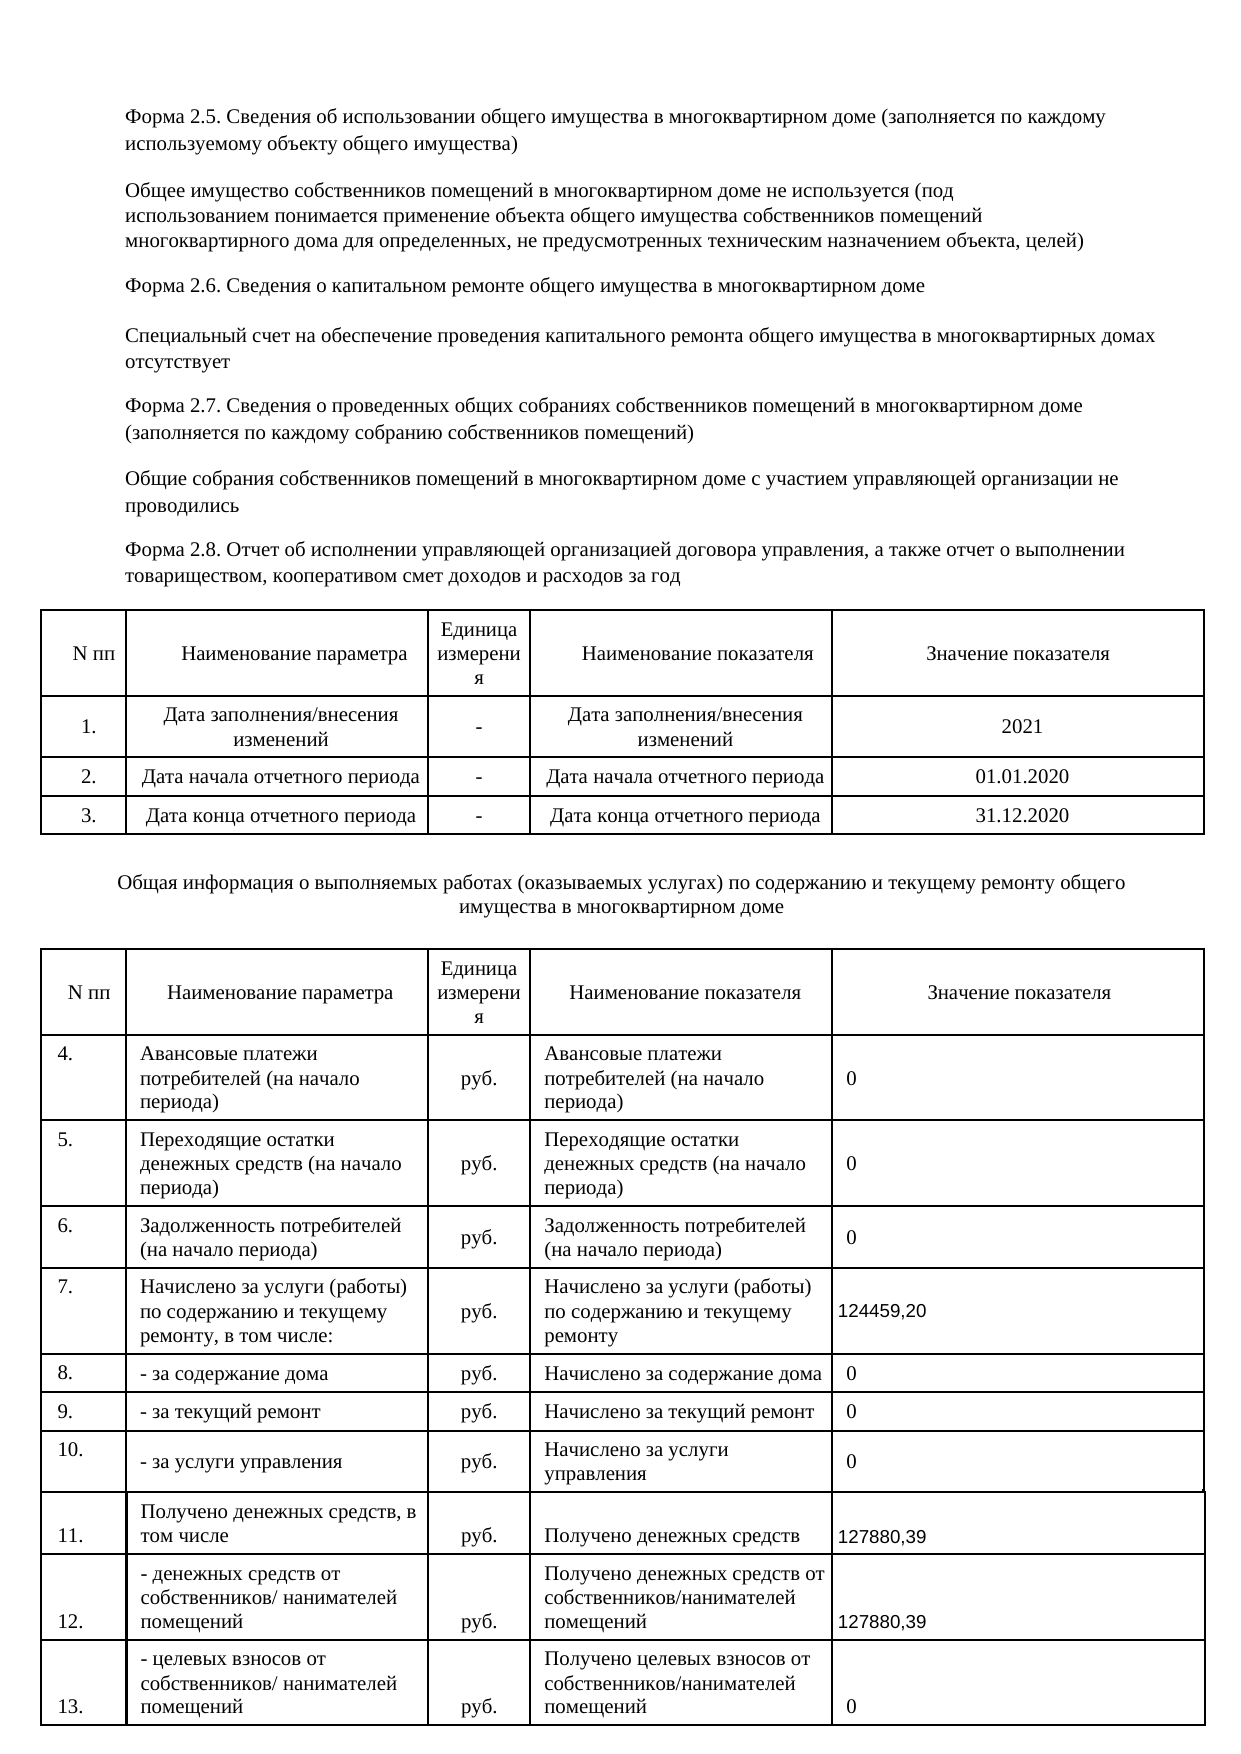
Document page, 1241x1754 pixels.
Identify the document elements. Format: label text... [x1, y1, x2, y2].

table_cell Начислено за текущий ремонт [531, 1393, 831, 1429]
text Форма 2.8. Отчет об исполнении управляющей организацией договора управления, а также отчет о выполнении товариществом, кооперативом смет доходов и расходов за год [125, 537, 1205, 587]
table_cell 0 [833, 1641, 1204, 1724]
table_cell 8. [42, 1355, 125, 1391]
table_header Наименование показателя [531, 611, 831, 694]
table_cell 0 [833, 1432, 1203, 1491]
table_cell Начислено за содержание дома [531, 1355, 831, 1391]
table_cell 0 [833, 1207, 1203, 1267]
table_cell - за услуги управления [127, 1432, 427, 1491]
table_cell Авансовые платежи потребителей (на начало периода) [127, 1036, 427, 1119]
table_cell Единица измерения [429, 950, 529, 1033]
table_cell 5. [42, 1121, 125, 1205]
table_cell - [429, 797, 529, 833]
table_cell 2. [42, 758, 125, 795]
text Общие собрания собственников помещений в многоквартирном доме с участием управляющей организации не проводились [125, 466, 1205, 517]
table_cell 13. [42, 1641, 125, 1724]
table_cell Наименование показателя [531, 950, 831, 1033]
table_cell Авансовые платежи потребителей (на начало периода) [531, 1036, 831, 1119]
table_cell - за содержание дома [127, 1355, 427, 1391]
table_cell руб. [429, 1036, 529, 1119]
text Общее имущество собственников помещений в многоквартирном доме не используется (под использованием понимается применение объекта общего имущества собственников помещений многоквартирного дома для определенных, не предусмотренных техническим назначением объекта, целей) [125, 178, 1103, 252]
table_cell N пп [42, 950, 125, 1033]
table_cell 127880,39 [833, 1555, 1204, 1638]
table_header Единица измерения [429, 611, 529, 694]
table_cell 1. [42, 697, 125, 756]
table_cell Дата начала отчетного периода [127, 758, 427, 795]
table_cell 2021 [833, 697, 1203, 756]
table_cell Дата начала отчетного периода [531, 758, 831, 795]
table_cell Наименование параметра [127, 950, 427, 1033]
table_cell руб. [429, 1269, 529, 1352]
table_cell - [429, 697, 529, 756]
table_cell Получено денежных средств [531, 1493, 831, 1553]
table_cell - за текущий ремонт [127, 1393, 427, 1429]
table_cell Дата заполнения/внесения изменений [531, 697, 831, 756]
table_cell Начислено за услуги управления [531, 1432, 831, 1491]
table_cell руб. [429, 1121, 529, 1205]
text Форма 2.5. Сведения об использовании общего имущества в многоквартирном доме (заполняется по каждому используемому объекту общего имущества) [125, 104, 1107, 155]
table_cell Дата конца отчетного периода [127, 797, 427, 833]
table_cell 4. [42, 1036, 125, 1119]
table_cell 9. [42, 1393, 125, 1429]
text Форма 2.6. Сведения о капитальном ремонте общего имущества в многоквартирном доме [125, 273, 1205, 297]
table_cell Дата конца отчетного периода [531, 797, 831, 833]
table_cell 0 [833, 1355, 1203, 1391]
table_cell Получено целевых взносов от собственников/нанимателей помещений [531, 1641, 831, 1724]
table_cell 12. [42, 1555, 125, 1638]
table_cell Получено денежных средств от собственников/нанимателей помещений [531, 1555, 831, 1638]
table_cell руб. [429, 1207, 529, 1267]
table_cell 3. [42, 797, 125, 833]
table_cell Значение показателя [833, 950, 1203, 1033]
table_cell 0 [833, 1393, 1203, 1429]
table_cell 0 [833, 1121, 1203, 1205]
table_cell Общая информация о выполняемых работах (оказываемых услугах) по содержанию и текущему ремонту общего имущества в многоквартирном доме [41, 835, 1202, 948]
table_cell 10. [42, 1432, 125, 1491]
table_cell руб. [429, 1493, 529, 1553]
table_cell Переходящие остатки денежных средств (на начало периода) [127, 1121, 427, 1205]
table_cell 0 [833, 1036, 1203, 1119]
table_header N пп [42, 611, 125, 694]
table_cell - целевых взносов от собственников/ нанимателей помещений [128, 1641, 427, 1724]
table_cell 6. [42, 1207, 125, 1267]
table_cell Начислено за услуги (работы) по содержанию и текущему ремонту, в том числе: [127, 1269, 427, 1352]
table_cell 01.01.2020 [833, 758, 1203, 795]
table_cell 11. [42, 1493, 125, 1553]
text Форма 2.7. Сведения о проведенных общих собраниях собственников помещений в многоквартирном доме (заполняется по каждому собранию собственников помещений) [125, 393, 1203, 444]
table_cell руб. [429, 1555, 529, 1638]
table_cell Задолженность потребителей (на начало периода) [127, 1207, 427, 1267]
table_cell Получено денежных средств, в том числе [128, 1493, 427, 1553]
table_cell Дата заполнения/внесения изменений [127, 697, 427, 756]
text Специальный счет на обеспечение проведения капитального ремонта общего имущества в многоквартирных домах отсутствует [125, 322, 1157, 373]
table_cell 31.12.2020 [833, 797, 1203, 833]
table_header Значение показателя [833, 611, 1203, 694]
table_cell руб. [429, 1393, 529, 1429]
table_cell 7. [42, 1269, 125, 1352]
table_cell руб. [429, 1355, 529, 1391]
table_cell Начислено за услуги (работы) по содержанию и текущему ремонту [531, 1269, 831, 1352]
table_cell 124459,20 [833, 1269, 1203, 1352]
table_cell 127880,39 [833, 1493, 1204, 1553]
table_cell руб. [429, 1432, 529, 1491]
table_cell Переходящие остатки денежных средств (на начало периода) [531, 1121, 831, 1205]
table_header Наименование параметра [127, 611, 427, 694]
table_cell руб. [429, 1641, 529, 1724]
table_cell Задолженность потребителей (на начало периода) [531, 1207, 831, 1267]
table_cell - [429, 758, 529, 795]
table_cell - денежных средств от собственников/ нанимателей помещений [128, 1555, 427, 1638]
